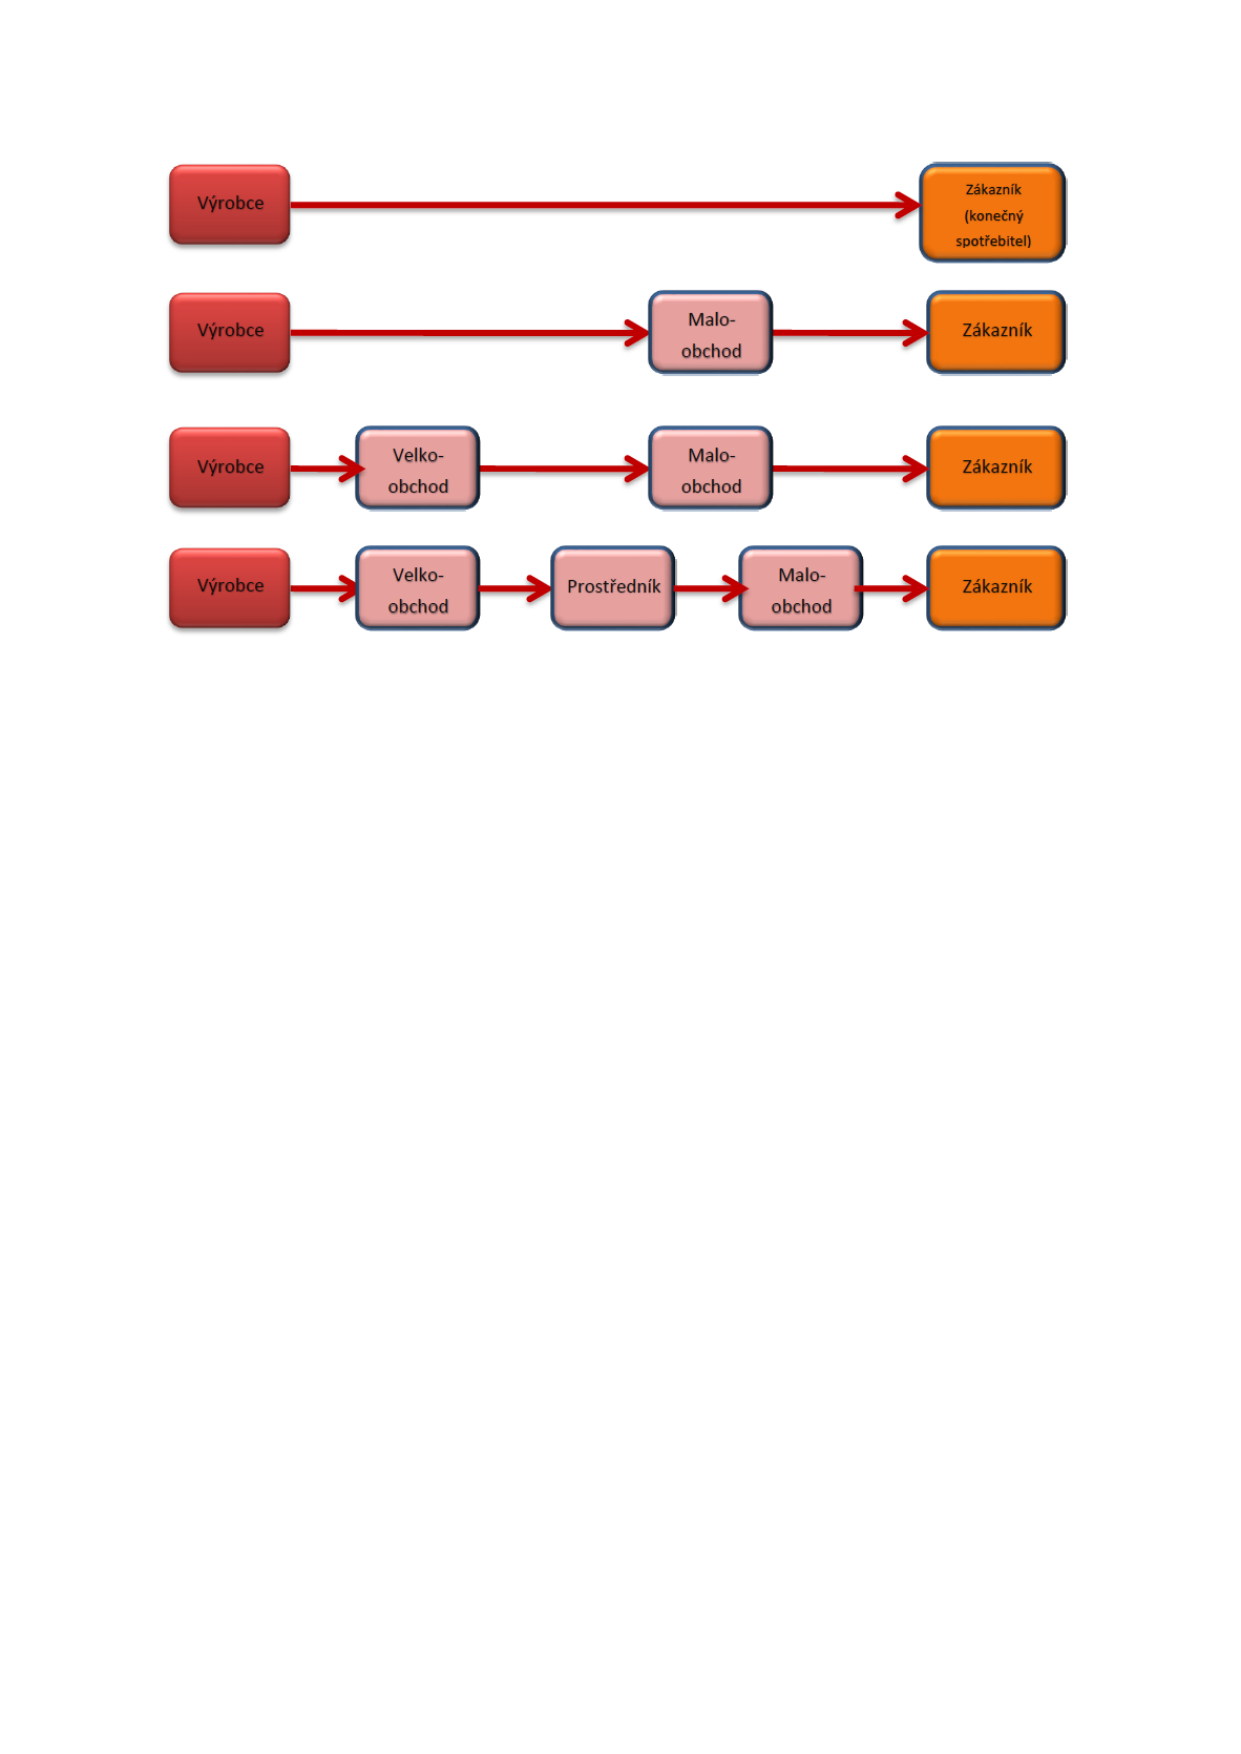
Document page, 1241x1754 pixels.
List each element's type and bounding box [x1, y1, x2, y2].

picture [147, 147, 1093, 663]
